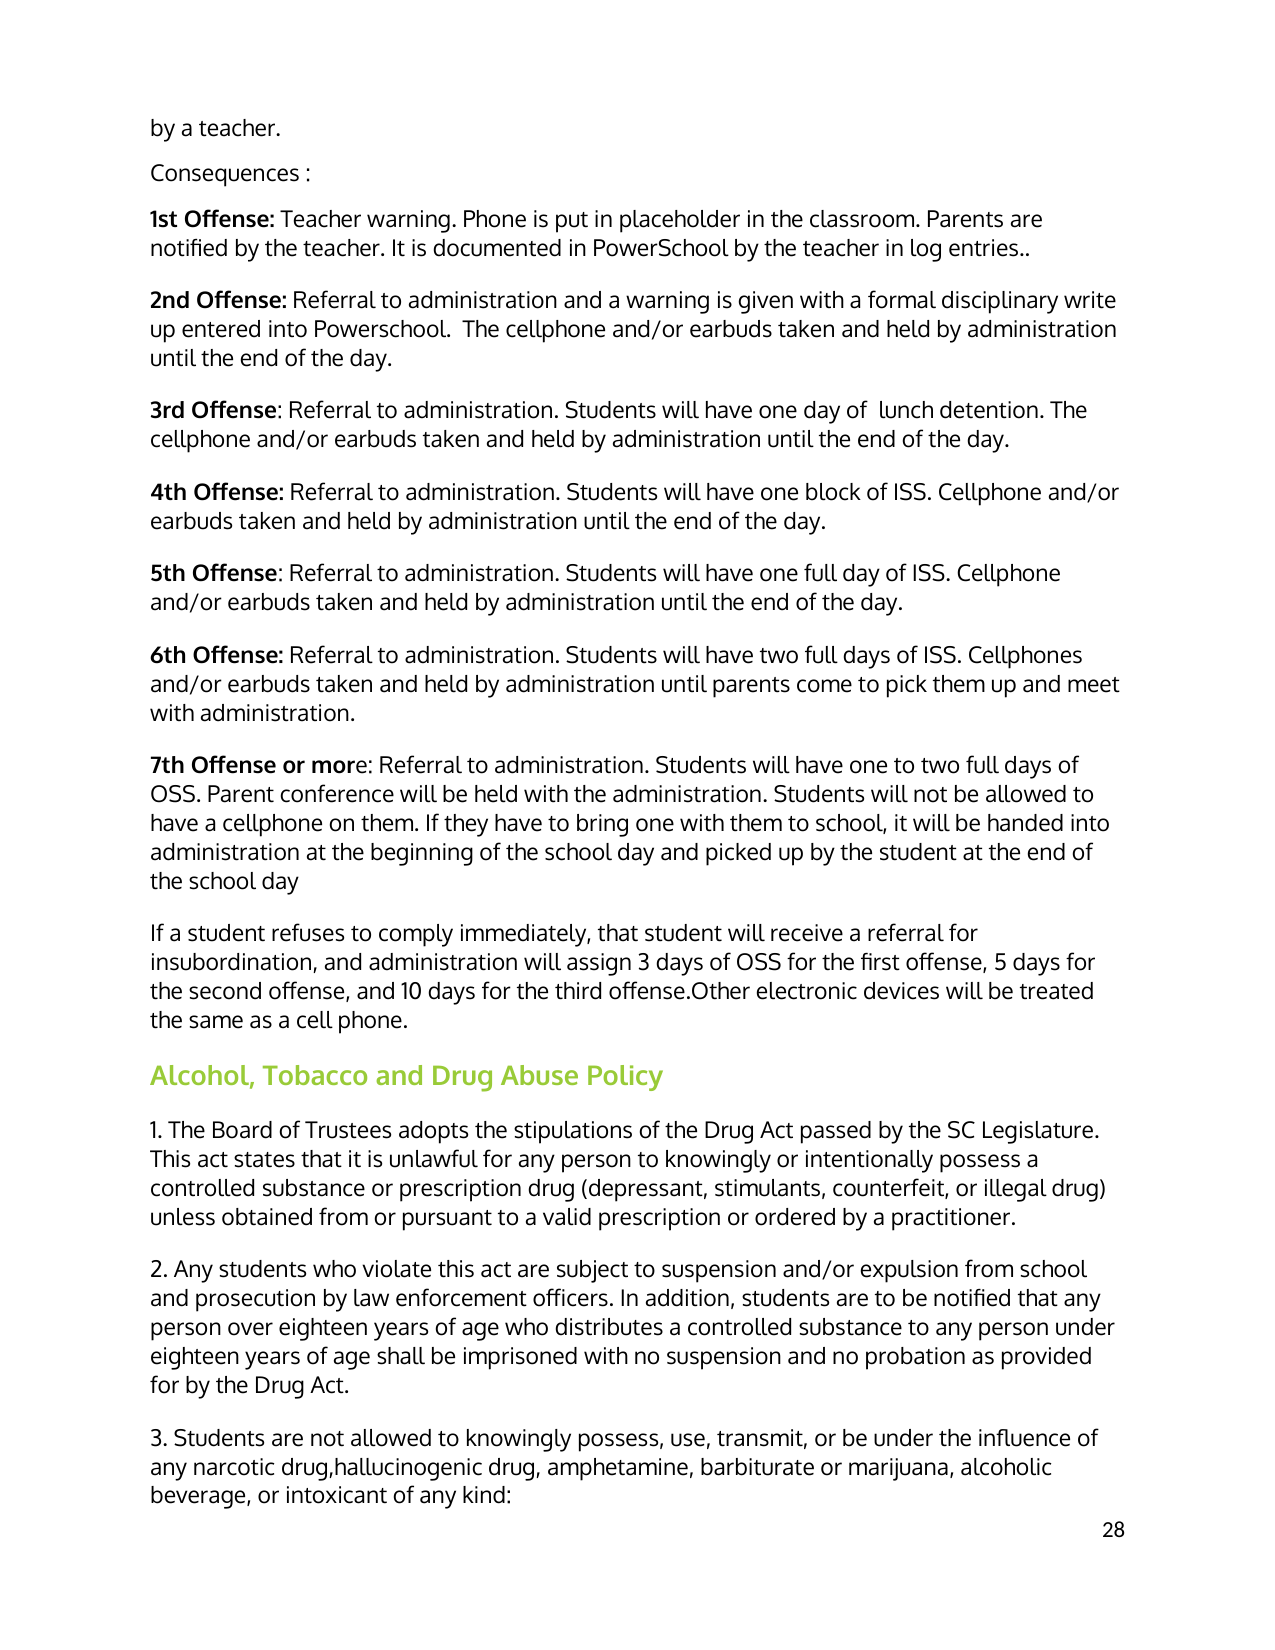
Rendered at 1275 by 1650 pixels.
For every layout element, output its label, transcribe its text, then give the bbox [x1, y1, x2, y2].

text 3. Students are not allowed to knowingly possess, use, transmit, or be under the influence of any narcotic drug,hallucinogenic drug, amphetamine, barbiturate or marijuana, alcoholic beverage, or intoxicant of any kind: [150, 1422, 1125, 1509]
text 7th Offense or more: Referral to administration. Students will have one to two full days of OSS. Parent conference will be held with the administration. Students will not be allowed to have a cellphone on them. If they have to bring one with them to school, it will be handed into administration at the beginning of the school day and picked up by the student at the end of the school day [150, 750, 1125, 894]
text 4th Offense: Referral to administration. Students will have one block of ISS. Cellphone and/or earbuds taken and held by administration until the end of the day. [150, 477, 1125, 535]
text Alcohol, Tobacco and Drug Abuse Policy [150, 1057, 1125, 1091]
text 3rd Offense: Referral to administration. Students will have one day of lunch detention. The cellphone and/or earbuds taken and held by administration until the end of the day. [150, 395, 1125, 453]
text Consequences : [150, 158, 1125, 187]
text 1. The Board of Trustees adopts the stipulations of the Drug Act passed by the SC Legislature. This act states that it is unlawful for any person to knowingly or intentionally possess a controlled substance or prescription drug (depressant, stimulants, counterfeit, or illegal drug) unless obtained from or pursuant to a valid prescription or ordered by a practitioner. [150, 1115, 1125, 1231]
text 6th Offense: Referral to administration. Students will have two full days of ISS. Cellphones and/or earbuds taken and held by administration until parents come to pick them up and meet with administration. [150, 639, 1125, 726]
text 5th Offense: Referral to administration. Students will have one full day of ISS. Cellphone and/or earbuds taken and held by administration until the end of the day. [150, 558, 1125, 616]
text 2. Any students who violate this act are subject to suspension and/or expulsion from school and prosecution by law enforcement officers. In addition, students are to be notified that any person over eighteen years of age who distributes a controlled substance to any person under eighteen years of age shall be imprisoned with no suspension and no probation as provided for by the Drug Act. [150, 1254, 1125, 1399]
text If a student refuses to comply immediately, that student will receive a referral for insubordination, and administration will assign 3 days of OSS for the first offense, 5 days for the second offense, and 10 days for the third offense.Other electronic devices will be treated the same as a cell phone. [150, 918, 1125, 1034]
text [150, 112, 1125, 141]
text 2nd Offense: Referral to administration and a warning is given with a formal disciplinary write up entered into Powerschool. The cellphone and/or earbuds taken and held by administration until the end of the day. [150, 285, 1125, 372]
text 1st Offense: Teacher warning. Phone is put in placeholder in the classroom. Parents are notified by the teacher. It is documented in PowerSchool by the teacher in log entries.. [150, 204, 1125, 262]
